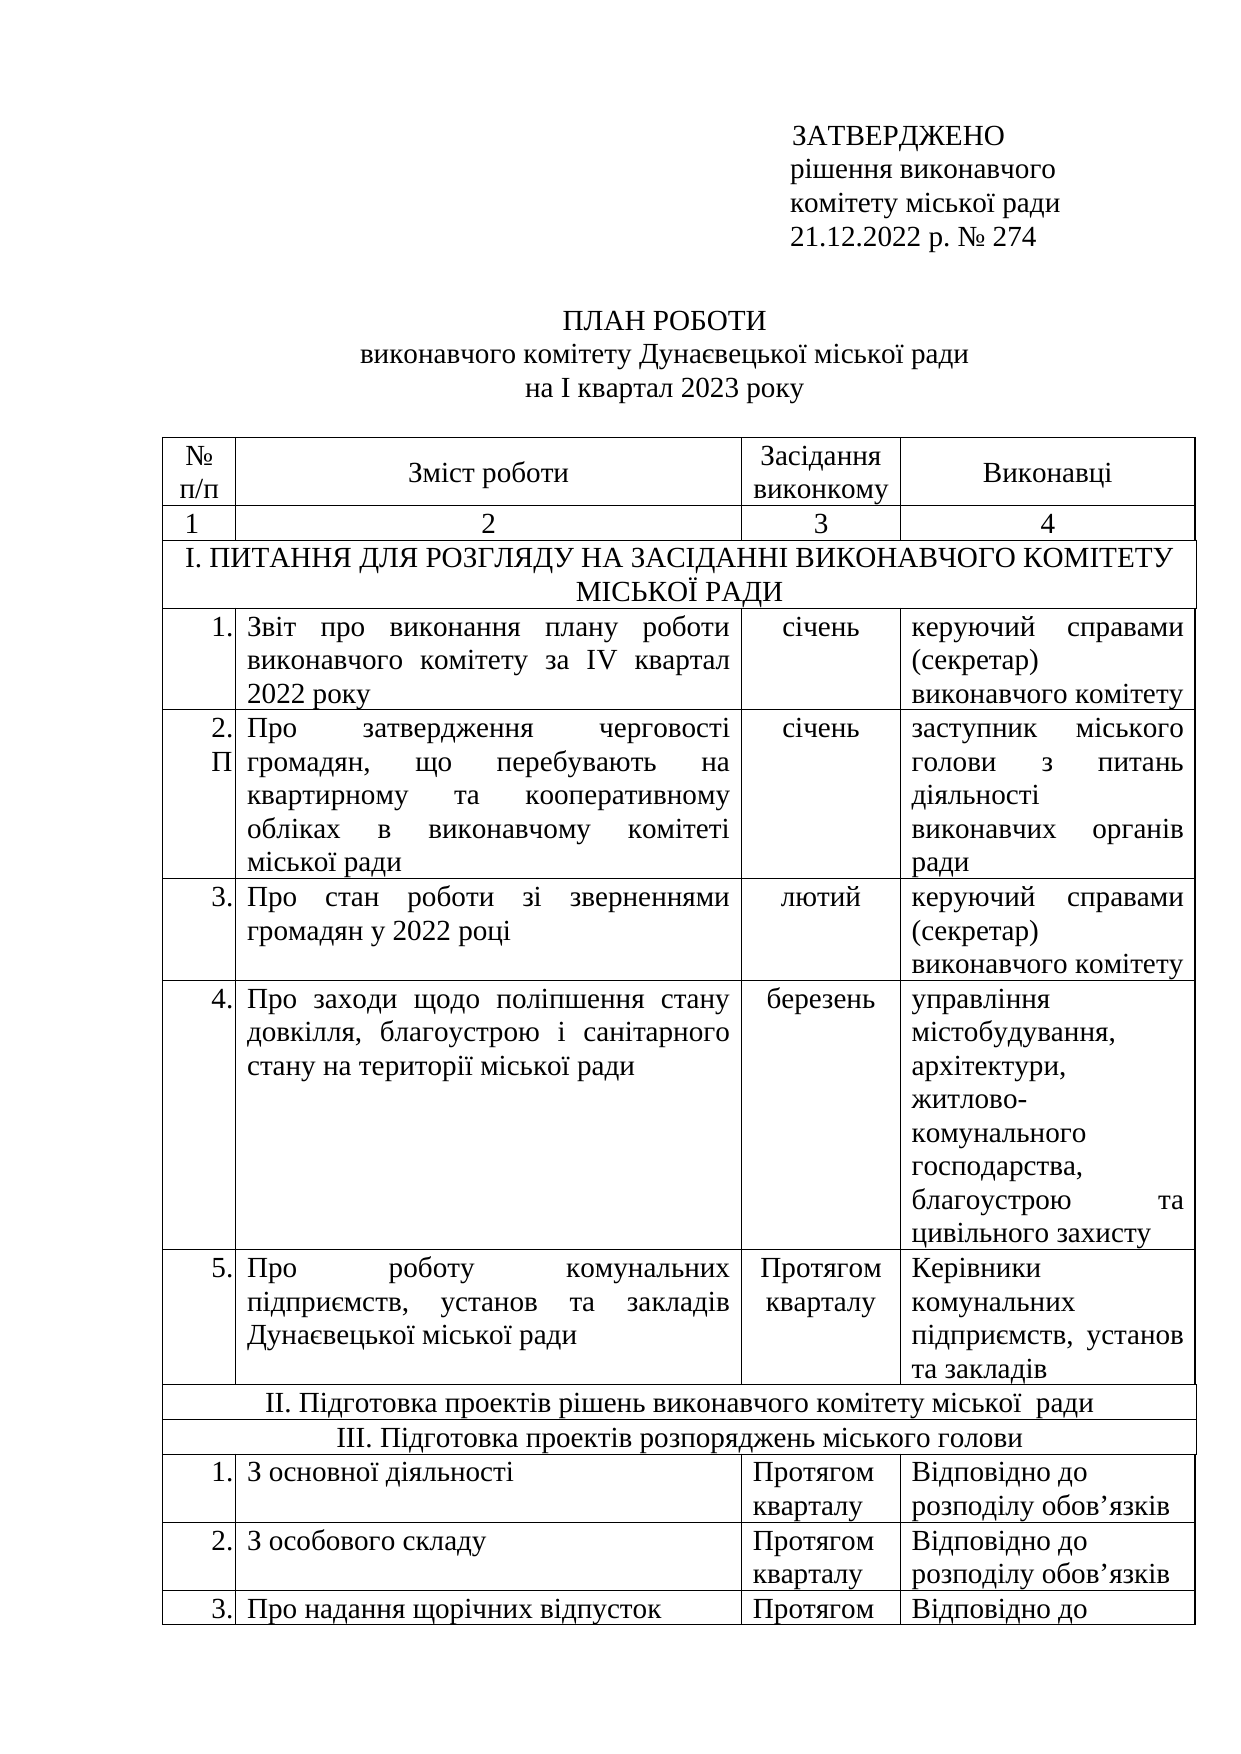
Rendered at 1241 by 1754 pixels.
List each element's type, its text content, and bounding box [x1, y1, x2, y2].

table_cell 4 [901, 506, 1194, 539]
table_cell керуючий справами (секретар) виконавчого комітету [901, 609, 1194, 709]
table_header № п/п [163, 438, 235, 505]
table_cell Протягом кварталу [742, 1591, 900, 1624]
text виконавчого комітету Дунаєвецької міської ради [177, 336, 1152, 370]
table_cell Про роботу комунальних підприємств, установ та закладів Дунаєвецької міської ради [236, 1250, 741, 1384]
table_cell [901, 1591, 1194, 1624]
table_cell [163, 981, 235, 1249]
table_cell Керівники комунальних підприємств, установ та закладів [901, 1250, 1194, 1384]
text ПЛАН РОБОТИ [177, 303, 1152, 336]
text на І квартал 2023 року [177, 370, 1152, 403]
table_cell Відповідно до розподілу обов’язків [901, 1455, 1194, 1522]
table_cell [163, 1591, 235, 1624]
text ЗАТВЕРДЖЕНО [177, 118, 1152, 152]
table_cell [163, 1523, 235, 1590]
table_cell 1 [163, 506, 235, 539]
text 21.12.2022 р. № 274 [177, 219, 1152, 252]
table_cell Про затвердження черговості громадян, що перебувають на квартирному та кооперативному обліках в виконавчому комітеті міської ради [236, 710, 741, 878]
table_cell [163, 1455, 235, 1522]
table_cell Звіт про виконання плану роботи виконавчого комітету за ІV квартал 2022 року [236, 609, 741, 709]
text комітету міської ради [177, 185, 1152, 219]
table_header Зміст роботи [236, 438, 741, 505]
table_cell березень [742, 981, 900, 1249]
table_cell лютий [742, 879, 900, 980]
table_cell Про стан роботи зі зверненнями громадян у 2022 році [236, 879, 741, 980]
table_cell І. ПИТАННЯ ДЛЯ РОЗГЛЯДУ НА ЗАСІДАННІ ВИКОНАВЧОГО КОМІТЕТУ МІСЬКОЇ РАДИ [163, 541, 1196, 608]
table_cell січень [742, 710, 900, 878]
table_cell 3 [742, 506, 900, 539]
table_cell ІІ. Підготовка проектів рішень виконавчого комітету міської ради [163, 1385, 1196, 1419]
table_cell [163, 879, 235, 980]
table_cell Відповідно до розподілу обов’язків [901, 1523, 1194, 1590]
table_cell Про заходи щодо поліпшення стану довкілля, благоустрою і санітарного стану на території міської ради [236, 981, 741, 1249]
table_cell Про [163, 710, 235, 878]
table_cell заступник міського голови з питань діяльності виконавчих органів ради [901, 710, 1194, 878]
table_cell керуючий справами (секретар) виконавчого комітету [901, 879, 1194, 980]
table_cell III. Підготовка проектів розпоряджень міського голови [163, 1420, 1196, 1453]
text рішення виконавчого [177, 152, 1152, 185]
table_cell [163, 609, 235, 709]
table_cell З основної діяльності [236, 1455, 741, 1522]
table_cell [163, 1250, 235, 1384]
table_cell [236, 1591, 741, 1624]
table_cell З особового складу [236, 1523, 741, 1590]
table_cell січень [742, 609, 900, 709]
table_cell Протягом кварталу [742, 1455, 900, 1522]
table_cell Протягом кварталу [742, 1250, 900, 1384]
table_header Засідання виконкому [742, 438, 900, 505]
table_cell управління містобудування, архітектури, житлово-комунального господарства, благоустрою та цивільного захисту [901, 981, 1194, 1249]
table_cell 2 [236, 506, 741, 539]
table_header Виконавці [901, 438, 1194, 505]
table_cell Протягом кварталу [742, 1523, 900, 1590]
